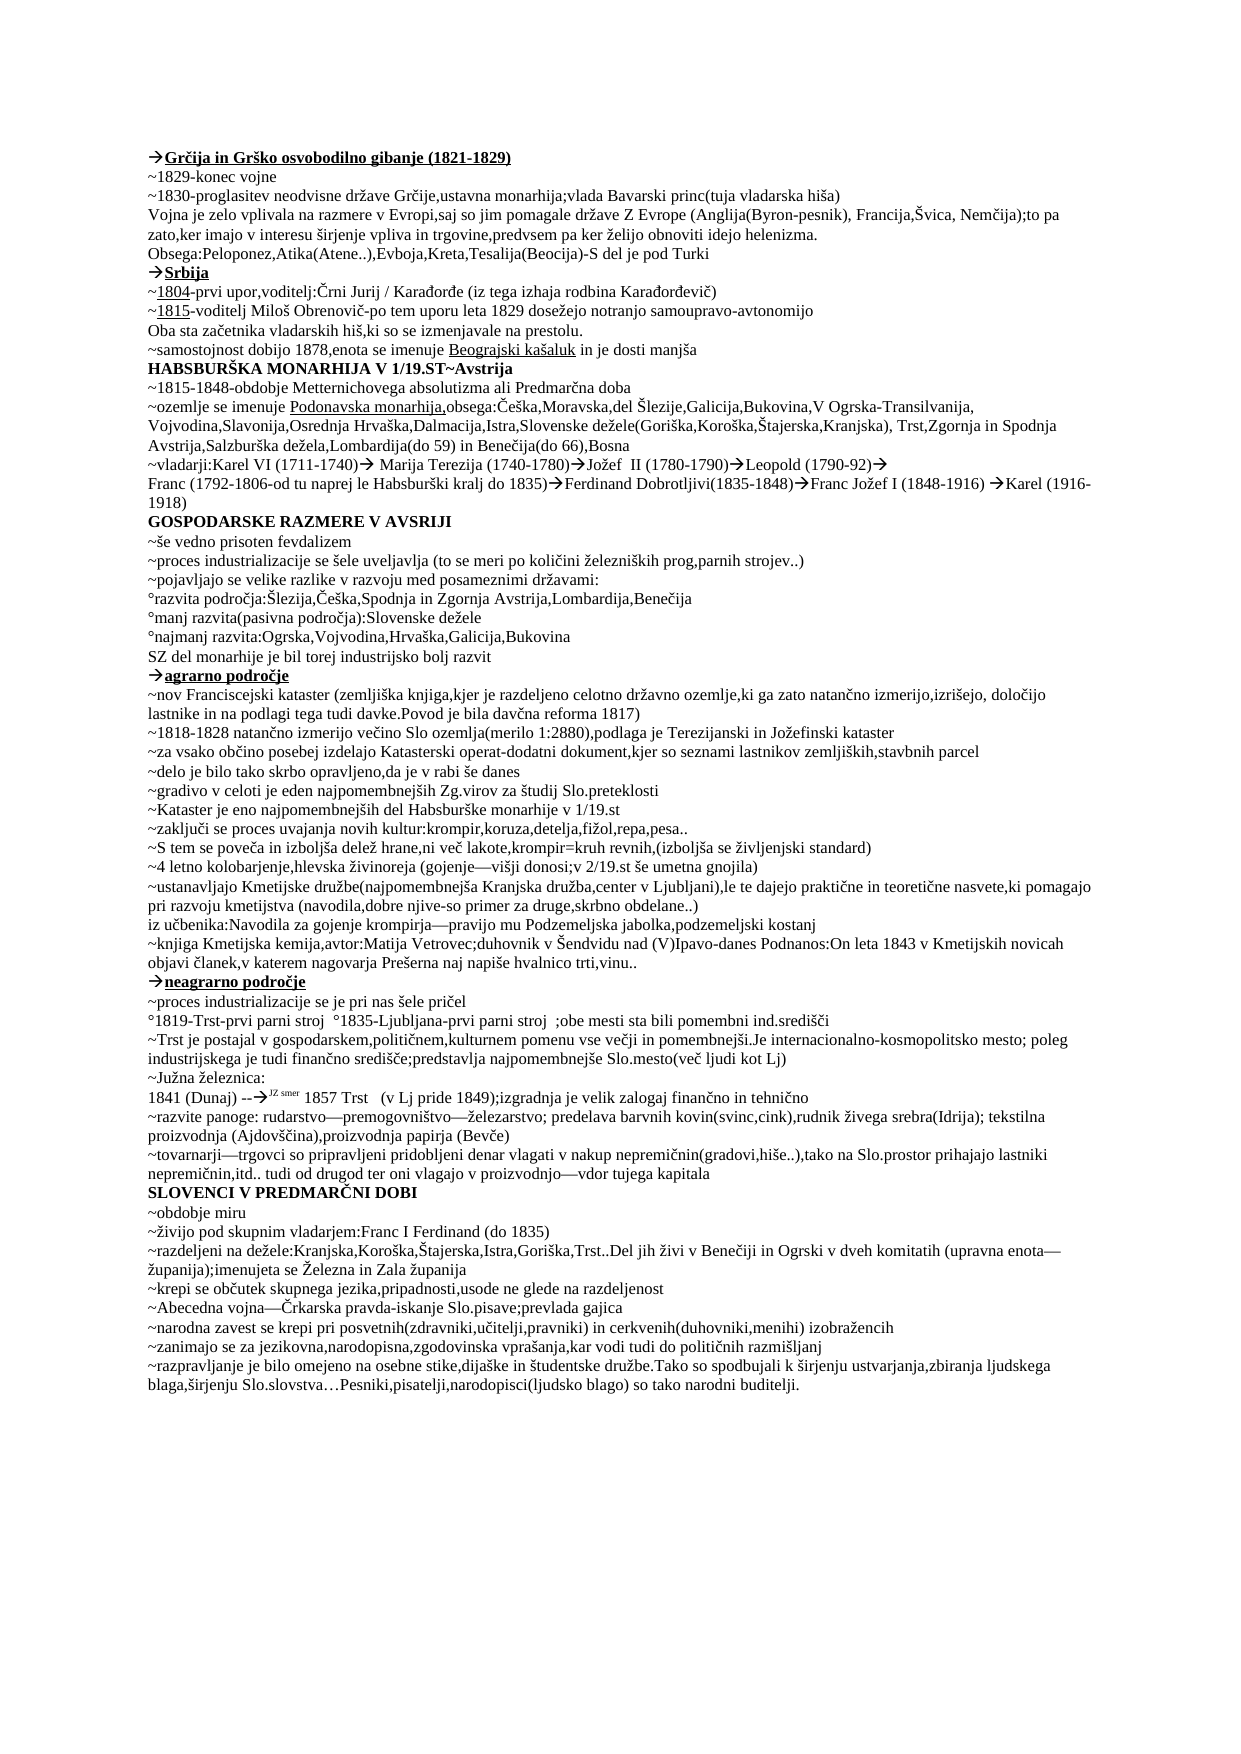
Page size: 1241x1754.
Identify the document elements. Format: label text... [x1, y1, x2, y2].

text HABSBURŠKA MONARHIJA V 1/19.ST~Avstrija [148, 359, 1093, 378]
text ~ozemlje se imenuje Podonavska monarhija,obsega:Češka,Moravska,del Šlezije,Galicija,Bukovina,V Ogrska-Transilvanija, Vojvodina,Slavonija,Osrednja Hrvaška,Dalmacija,Istra,Slovenske dežele(Goriška,Koroška,Štajerska,Kranjska), Trst,Zgornja in Spodnja Avstrija,Salzburška dežela,Lombardija(do 59) in Benečija(do 66),Bosna [148, 397, 1093, 454]
text neagrarno področje [148, 972, 1093, 992]
text ~1830-proglasitev neodvisne države Grčije,ustavna monarhija;vlada Bavarski princ(tuja vladarska hiša) [148, 186, 1093, 205]
text ~ustanavljajo Kmetijske družbe(najpomembnejša Kranjska družba,center v Ljubljani),le te dajejo praktične in teoretične nasvete,ki pomagajo pri razvoju kmetijstva (navodila,dobre njive-so primer za druge,skrbno obdelane..) [148, 876, 1093, 915]
text ~nov Franciscejski kataster (zemljiška knjiga,kjer je razdeljeno celotno državno ozemlje,ki ga zato natančno izmerijo,izrišejo, določijo lastnike in na podlagi tega tudi davke.Povod je bila davčna reforma 1817) [148, 685, 1093, 723]
text ~zanimajo se za jezikovna,narodopisna,zgodovinska vprašanja,kar vodi tudi do političnih razmišljanj [148, 1337, 1093, 1356]
text GOSPODARSKE RAZMERE V AVSRIJI [148, 512, 1093, 531]
text ~S tem se poveča in izboljša delež hrane,ni več lakote,krompir=kruh revnih,(izboljša se življenjski standard) [148, 838, 1093, 857]
text agrarno področje [148, 666, 1093, 685]
text Srbija [148, 263, 1093, 282]
text ~proces industrializacije se šele uveljavlja (to se meri po količini železniških prog,parnih strojev..) [148, 551, 1093, 570]
text ~Trst je postajal v gospodarskem,političnem,kulturnem pomenu vse večji in pomembnejši.Je internacionalno-kosmopolitsko mesto; poleg industrijskega je tudi finančno središče;predstavlja najpomembnejše Slo.mesto(več ljudi kot Lj) [148, 1030, 1093, 1068]
text ~4 letno kolobarjenje,hlevska živinoreja (gojenje—višji donosi;v 2/19.st še umetna gnojila) [148, 857, 1093, 876]
text °manj razvita(pasivna področja):Slovenske dežele [148, 608, 1093, 627]
text ~Južna železnica: [148, 1068, 1093, 1087]
text ~1815-voditelj Miloš Obrenovič-po tem uporu leta 1829 dosežejo notranjo samoupravo-avtonomijo [148, 301, 1093, 320]
text ~1829-konec vojne [148, 167, 1093, 186]
text SLOVENCI V PREDMARČNI DOBI [148, 1183, 1093, 1202]
text ~živijo pod skupnim vladarjem:Franc I Ferdinand (do 1835) [148, 1222, 1093, 1241]
text ~gradivo v celoti je eden najpomembnejših Zg.virov za študij Slo.preteklosti [148, 781, 1093, 800]
text ~tovarnarji—trgovci so pripravljeni pridobljeni denar vlagati v nakup nepremičnin(gradovi,hiše..),tako na Slo.prostor prihajajo lastniki nepremičnin,itd.. tudi od drugod ter oni vlagajo v proizvodnjo—vdor tujega kapitala [148, 1145, 1093, 1183]
text SZ del monarhije je bil torej industrijsko bolj razvit [148, 646, 1093, 666]
text ~obdobje miru [148, 1202, 1093, 1222]
text ~za vsako občino posebej izdelajo Katasterski operat-dodatni dokument,kjer so seznami lastnikov zemljiških,stavbnih parcel [148, 742, 1093, 761]
text ~razpravljanje je bilo omejeno na osebne stike,dijaške in študentske družbe.Tako so spodbujali k širjenju ustvarjanja,zbiranja ljudskega blaga,širjenju Slo.slovstva…Pesniki,pisatelji,narodopisci(ljudsko blago) so tako narodni buditelji. [148, 1356, 1093, 1394]
text ~proces industrializacije se je pri nas šele pričel [148, 992, 1093, 1011]
text ~zaključi se proces uvajanja novih kultur:krompir,koruza,detelja,fižol,repa,pesa.. [148, 819, 1093, 838]
text ~razvite panoge: rudarstvo—premogovništvo—železarstvo; predelava barvnih kovin(svinc,cink),rudnik živega srebra(Idrija); tekstilna proizvodnja (Ajdovščina),proizvodnja papirja (Bevče) [148, 1107, 1093, 1145]
text ~Abecedna vojna—Črkarska pravda-iskanje Slo.pisave;prevlada gajica [148, 1298, 1093, 1317]
text ~1804-prvi upor,voditelj:Črni Jurij / Karađorđe (iz tega izhaja rodbina Karađorđevič) [148, 282, 1093, 301]
text ~še vedno prisoten fevdalizem [148, 531, 1093, 551]
text ~pojavljajo se velike razlike v razvoju med posameznimi državami: [148, 570, 1093, 589]
text Oba sta začetnika vladarskih hiš,ki so se izmenjavale na prestolu. [148, 320, 1093, 339]
text ~delo je bilo tako skrbo opravljeno,da je v rabi še danes [148, 761, 1093, 781]
text ~1818-1828 natančno izmerijo večino Slo ozemlja(merilo 1:2880),podlaga je Terezijanski in Jožefinski kataster [148, 723, 1093, 742]
text Vojna je zelo vplivala na razmere v Evropi,saj so jim pomagale države Z Evrope (Anglija(Byron-pesnik), Francija,Švica, Nemčija);to pa zato,ker imajo v interesu širjenje vpliva in trgovine,predvsem pa ker želijo obnoviti idejo helenizma. [148, 205, 1093, 243]
text Grčija in Grško osvobodilno gibanje (1821-1829) [148, 148, 1093, 167]
text ~krepi se občutek skupnega jezika,pripadnosti,usode ne glede na razdeljenost [148, 1279, 1093, 1298]
text ~vladarji:Karel VI (1711-1740) Marija Terezija (1740-1780)Jožef II (1780-1790)Leopold (1790-92) [148, 454, 1093, 474]
text °razvita področja:Šlezija,Češka,Spodnja in Zgornja Avstrija,Lombardija,Benečija [148, 589, 1093, 608]
text iz učbenika:Navodila za gojenje krompirja—pravijo mu Podzemeljska jabolka,podzemeljski kostanj [148, 915, 1093, 934]
text ~razdeljeni na dežele:Kranjska,Koroška,Štajerska,Istra,Goriška,Trst..Del jih živi v Benečiji in Ogrski v dveh komitatih (upravna enota—županija);imenujeta se Železna in Zala županija [148, 1241, 1093, 1279]
text °najmanj razvita:Ogrska,Vojvodina,Hrvaška,Galicija,Bukovina [148, 627, 1093, 646]
text ~narodna zavest se krepi pri posvetnih(zdravniki,učitelji,pravniki) in cerkvenih(duhovniki,menihi) izobražencih [148, 1317, 1093, 1337]
text Obsega:Peloponez,Atika(Atene..),Evboja,Kreta,Tesalija(Beocija)-S del je pod Turki [148, 243, 1093, 263]
text Franc (1792-1806-od tu naprej le Habsburški kralj do 1835)Ferdinand Dobrotljivi(1835-1848)Franc Jožef I (1848-1916) Karel (1916-1918) [148, 474, 1093, 512]
text °1819-Trst-prvi parni stroj °1835-Ljubljana-prvi parni stroj ;obe mesti sta bili pomembni ind.središči [148, 1011, 1093, 1030]
text ~knjiga Kmetijska kemija,avtor:Matija Vetrovec;duhovnik v Šendvidu nad (V)Ipavo-danes Podnanos:On leta 1843 v Kmetijskih novicah objavi članek,v katerem nagovarja Prešerna naj napiše hvalnico trti,vinu.. [148, 934, 1093, 972]
text ~Kataster je eno najpomembnejših del Habsburške monarhije v 1/19.st [148, 800, 1093, 819]
text 1841 (Dunaj) --JZ smer 1857 Trst (v Lj pride 1849);izgradnja je velik zalogaj finančno in tehnično [148, 1087, 1093, 1107]
text ~1815-1848-obdobje Metternichovega absolutizma ali Predmarčna doba [148, 378, 1093, 397]
text ~samostojnost dobijo 1878,enota se imenuje Beograjski kašaluk in je dosti manjša [148, 339, 1093, 359]
